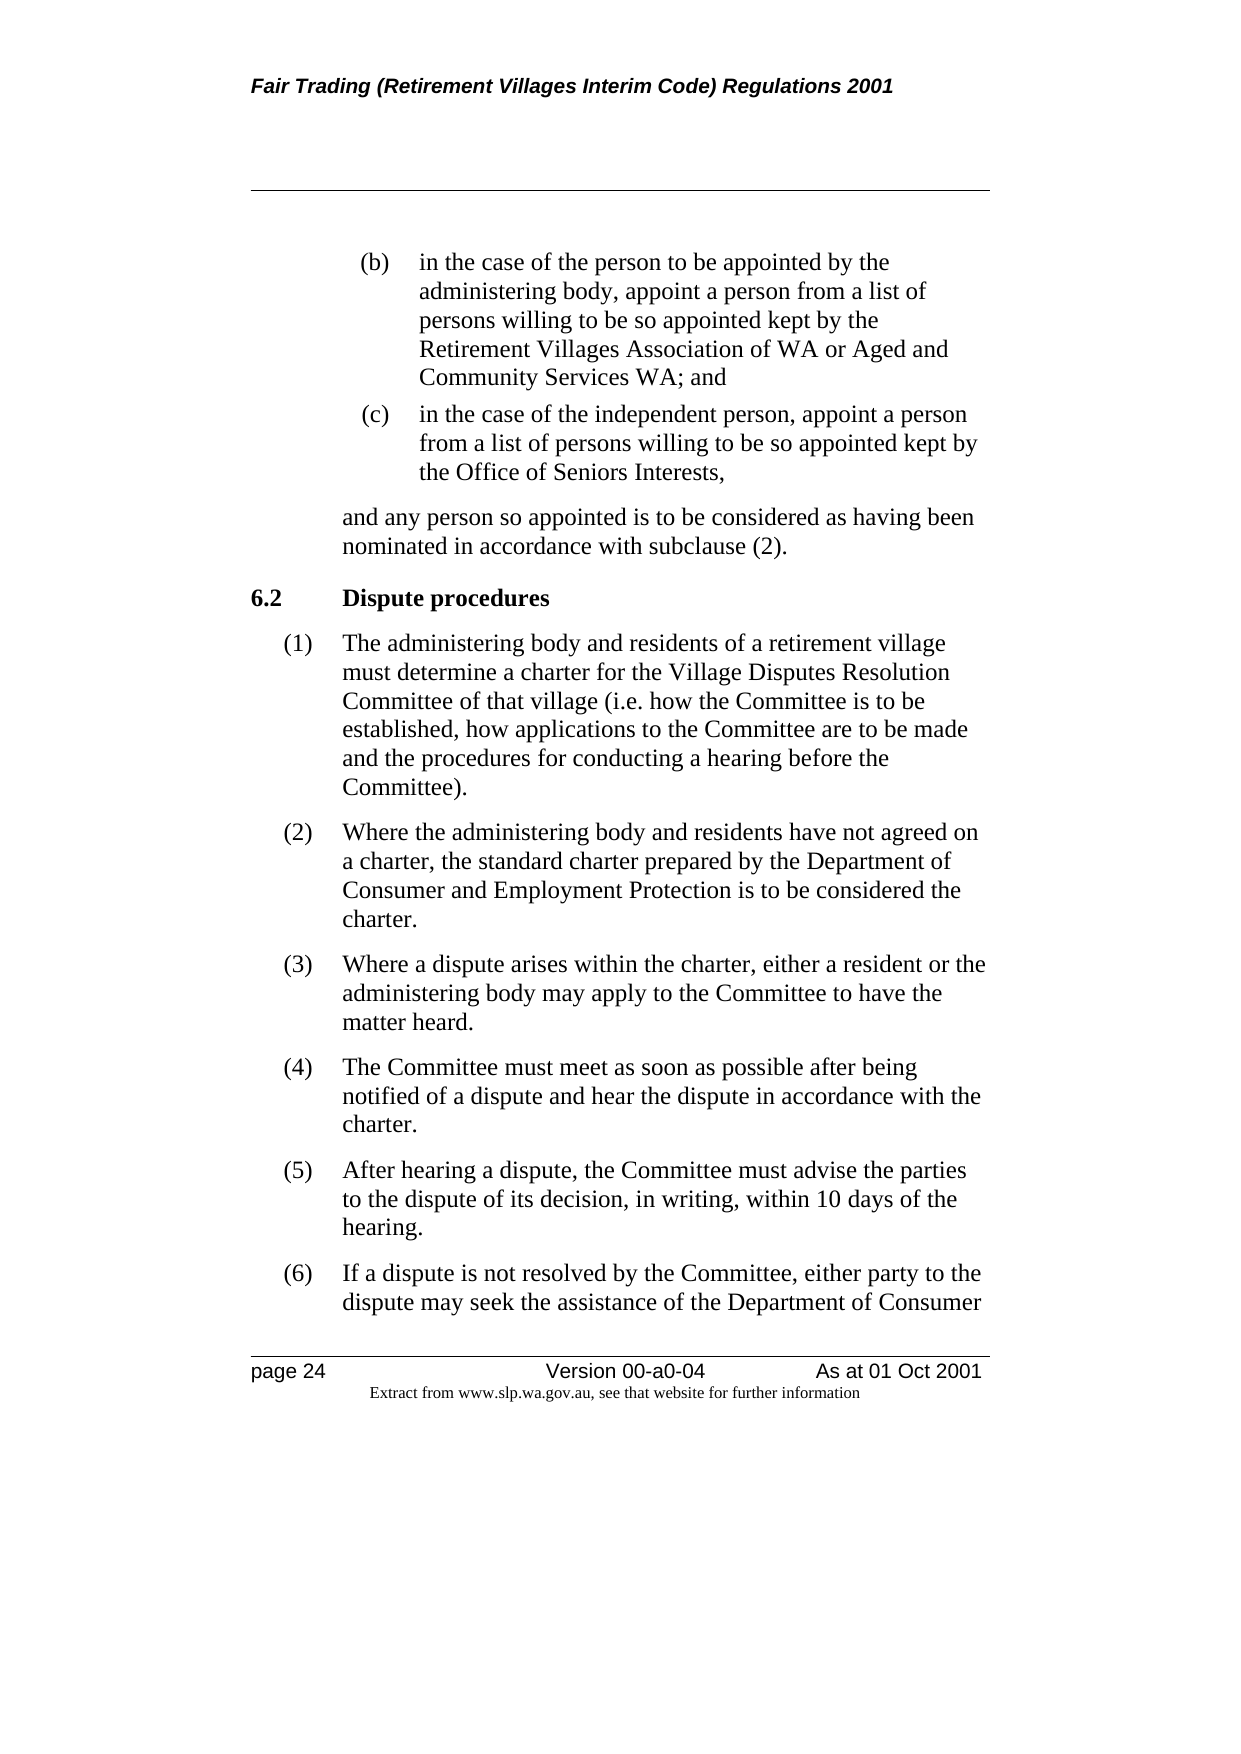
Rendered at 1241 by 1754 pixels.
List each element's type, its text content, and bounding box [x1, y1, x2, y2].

subtitle 6.2 Dispute procedures [251, 583, 990, 612]
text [251, 1258, 990, 1315]
text and any person so appointed is to be considered as having been nominated in accordance with subclause (2). [251, 502, 990, 560]
text (c) in the case of the independent person, appoint a person from a list of persons willing to be so appointed kept by the Office of Seniors Interests, [251, 399, 990, 486]
text (b) in the case of the person to be appointed by the administering body, appoint a person from a list of persons willing to be so appointed kept by the Retirement Villages Association of WA or Aged and Community Services WA; and [251, 247, 990, 391]
text (5) After hearing a dispute, the Committee must advise the parties to the dispute of its decision, in writing, within 10 days of the hearing. [251, 1155, 990, 1241]
text (3) Where a dispute arises within the charter, either a resident or the administering body may apply to the Committee to have the matter heard. [251, 949, 990, 1035]
text (4) The Committee must meet as soon as possible after being notified of a dispute and hear the dispute in accordance with the charter. [251, 1052, 990, 1138]
text (2) Where the administering body and residents have not agreed on a charter, the standard charter prepared by the Department of Consumer and Employment Protection is to be considered the charter. [251, 817, 990, 932]
text (1) The administering body and residents of a retirement village must determine a charter for the Village Disputes Resolution Committee of that village (i.e. how the Committee is to be established, how applications to the Committee are to be made and the procedures for conducting a hearing before the Committee). [251, 628, 990, 801]
